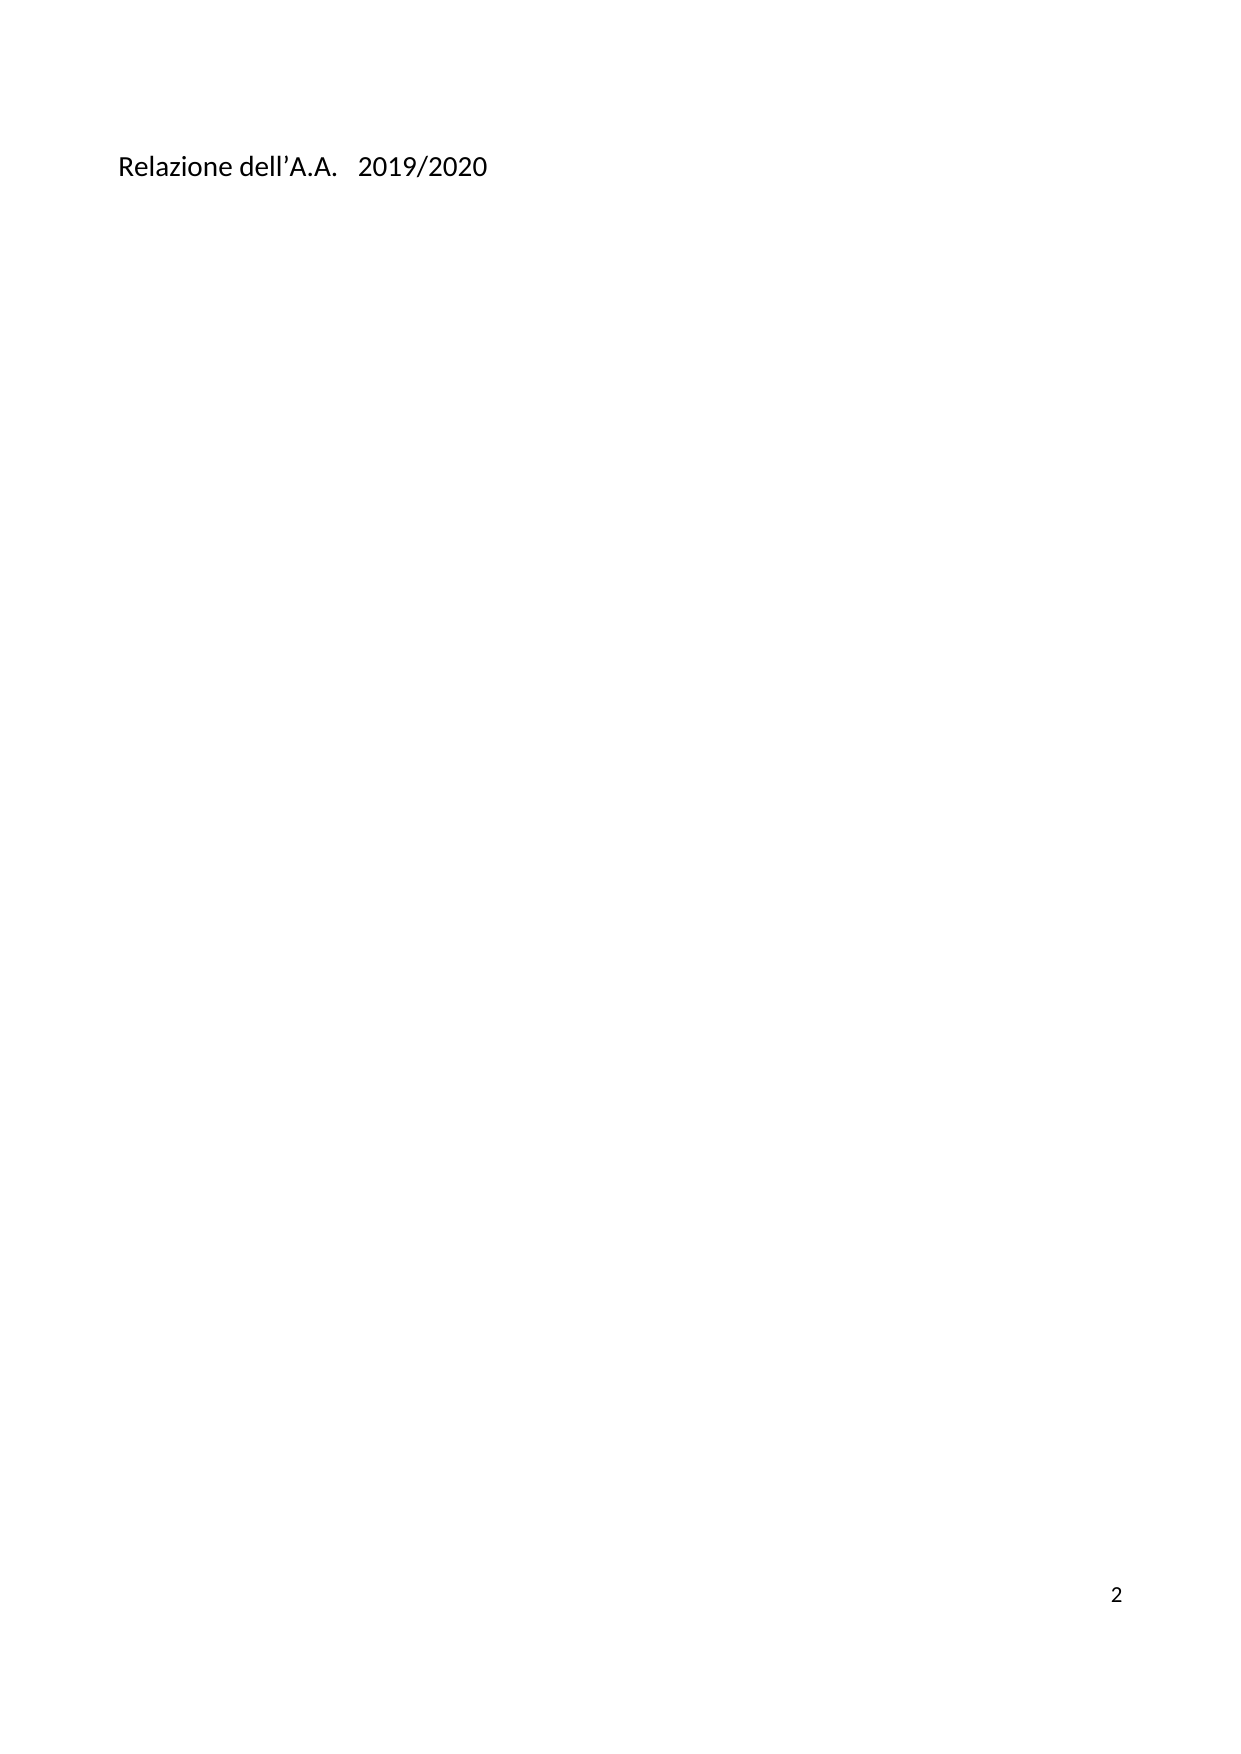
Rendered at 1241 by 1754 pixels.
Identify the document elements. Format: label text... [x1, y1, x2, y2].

text 2 [118, 1580, 1122, 1608]
text Relazione dell’A.A. 2019/2020 [118, 148, 1122, 183]
